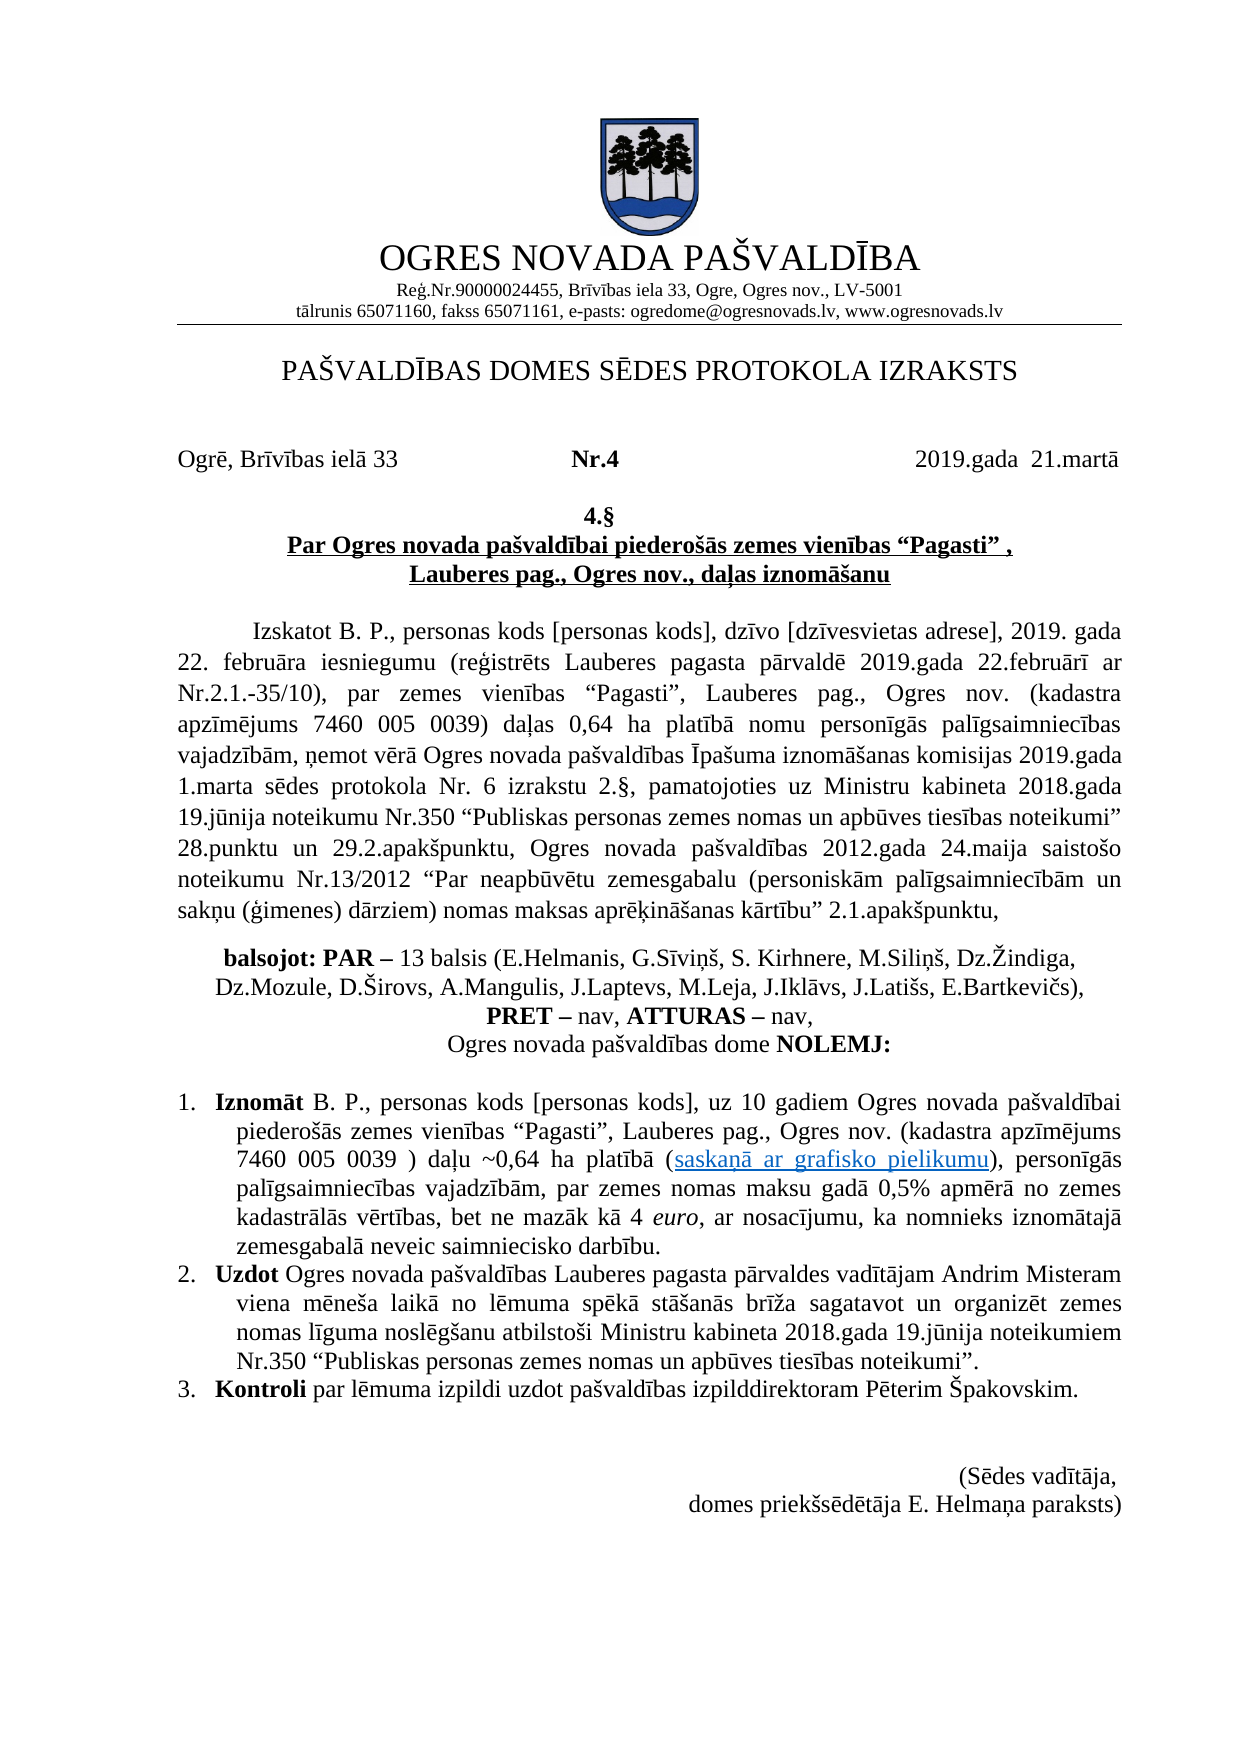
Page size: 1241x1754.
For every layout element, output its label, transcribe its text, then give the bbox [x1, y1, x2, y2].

list Iznomāt B. P., personas kods [personas kods], uz 10 gadiem Ogres novada pašvaldībai piederošās zemes vienības “Pagasti”, Lauberes pag., Ogres nov. (kadastra apzīmējums 7460 005 0039 ) daļu ~0,64 ha platībā (saskaņā ar grafisko pielikumu), personīgās palīgsaimniecības vajadzībām, par zemes nomas maksu gadā 0,5% apmērā no zemes kadastrālās vērtības, bet ne mazāk kā 4 euro, ar nosacījumu, ka nomnieks iznomātajā zemesgabalā neveic saimniecisko darbību. [177, 1087, 1122, 1259]
text Ogrē, Brīvības ielā 33 Nr.4 2019.gada 21.martā [177, 444, 1122, 473]
text balsojot: PAR – 13 balsis (E.Helmanis, G.Sīviņš, S. Kirhnere, M.Siliņš, Dz.Žindiga, Dz.Mozule, D.Širovs, A.Mangulis, J.Laptevs, M.Leja, J.Iklāvs, J.Latišs, E.Bartkevičs), [177, 943, 1122, 1001]
text Ogres novada pašvaldības dome NOLEMJ: [177, 1029, 1122, 1058]
text Izskatot B. P., personas kods [personas kods], dzīvo [dzīvesvietas adrese], 2019. gada 22. februāra iesniegumu (reģistrēts Lauberes pagasta pārvaldē 2019.gada 22.februārī ar Nr.2.1.-35/10), par zemes vienības “Pagasti”, Lauberes pag., Ogres nov. (kadastra apzīmējums 7460 005 0039) daļas 0,64 ha platībā nomu personīgās palīgsaimniecības vajadzībām, ņemot vērā Ogres novada pašvaldības Īpašuma iznomāšanas komisijas 2019.gada 1.marta sēdes protokola Nr. 6 izrakstu 2.§, pamatojoties uz Ministru kabineta 2018.gada 19.jūnija noteikumu Nr.350 “Publiskas personas zemes nomas un apbūves tiesības noteikumi” 28.punktu un 29.2.apakšpunktu, Ogres novada pašvaldības 2012.gada 24.maija saistošo noteikumu Nr.13/2012 “Par neapbūvētu zemesgabalu (personiskām palīgsaimniecībām un sakņu (ģimenes) dārziem) nomas maksas aprēķināšanas kārtību” 2.1.apakšpunktu, [177, 616, 1122, 924]
list Kontroli par lēmuma izpildi uzdot pašvaldības izpilddirektoram Pēterim Špakovskim. [177, 1374, 1122, 1403]
text 4.§ [477, 501, 1122, 530]
text OGRES NOVADA PAŠVALDĪBA [177, 235, 1122, 278]
text Lauberes pag., Ogres nov., daļas iznomāšanu [177, 559, 1122, 587]
text Reģ.Nr.90000024455, Brīvības iela 33, Ogre, Ogres nov., LV-5001 [177, 278, 1122, 300]
text PAŠVALDĪBAS DOMES SĒDES PROTOKOLA IZRAKSTS [177, 353, 1122, 387]
text domes priekšsēdētāja E. Helmaņa paraksts) [200, 1489, 1122, 1518]
picture [600, 118, 699, 236]
text (Sēdes vadītāja, [852, 1461, 1122, 1489]
list Uzdot Ogres novada pašvaldības Lauberes pagasta pārvaldes vadītājam Andrim Misteram viena mēneša laikā no lēmuma spēkā stāšanās brīža sagatavot un organizēt zemes nomas līguma noslēgšanu atbilstoši Ministru kabineta 2018.gada 19.jūnija noteikumiem Nr.350 “Publiskas personas zemes nomas un apbūves tiesības noteikumi”. [177, 1259, 1122, 1374]
text tālrunis 65071160, fakss 65071161, e-pasts: ogredome@ogresnovads.lv, www.ogresnovads.lv [177, 300, 1122, 324]
text PRET – nav, ATTURAS – nav, [177, 1001, 1122, 1029]
text Par Ogres novada pašvaldībai piederošās zemes vienības “Pagasti” , [177, 530, 1122, 559]
